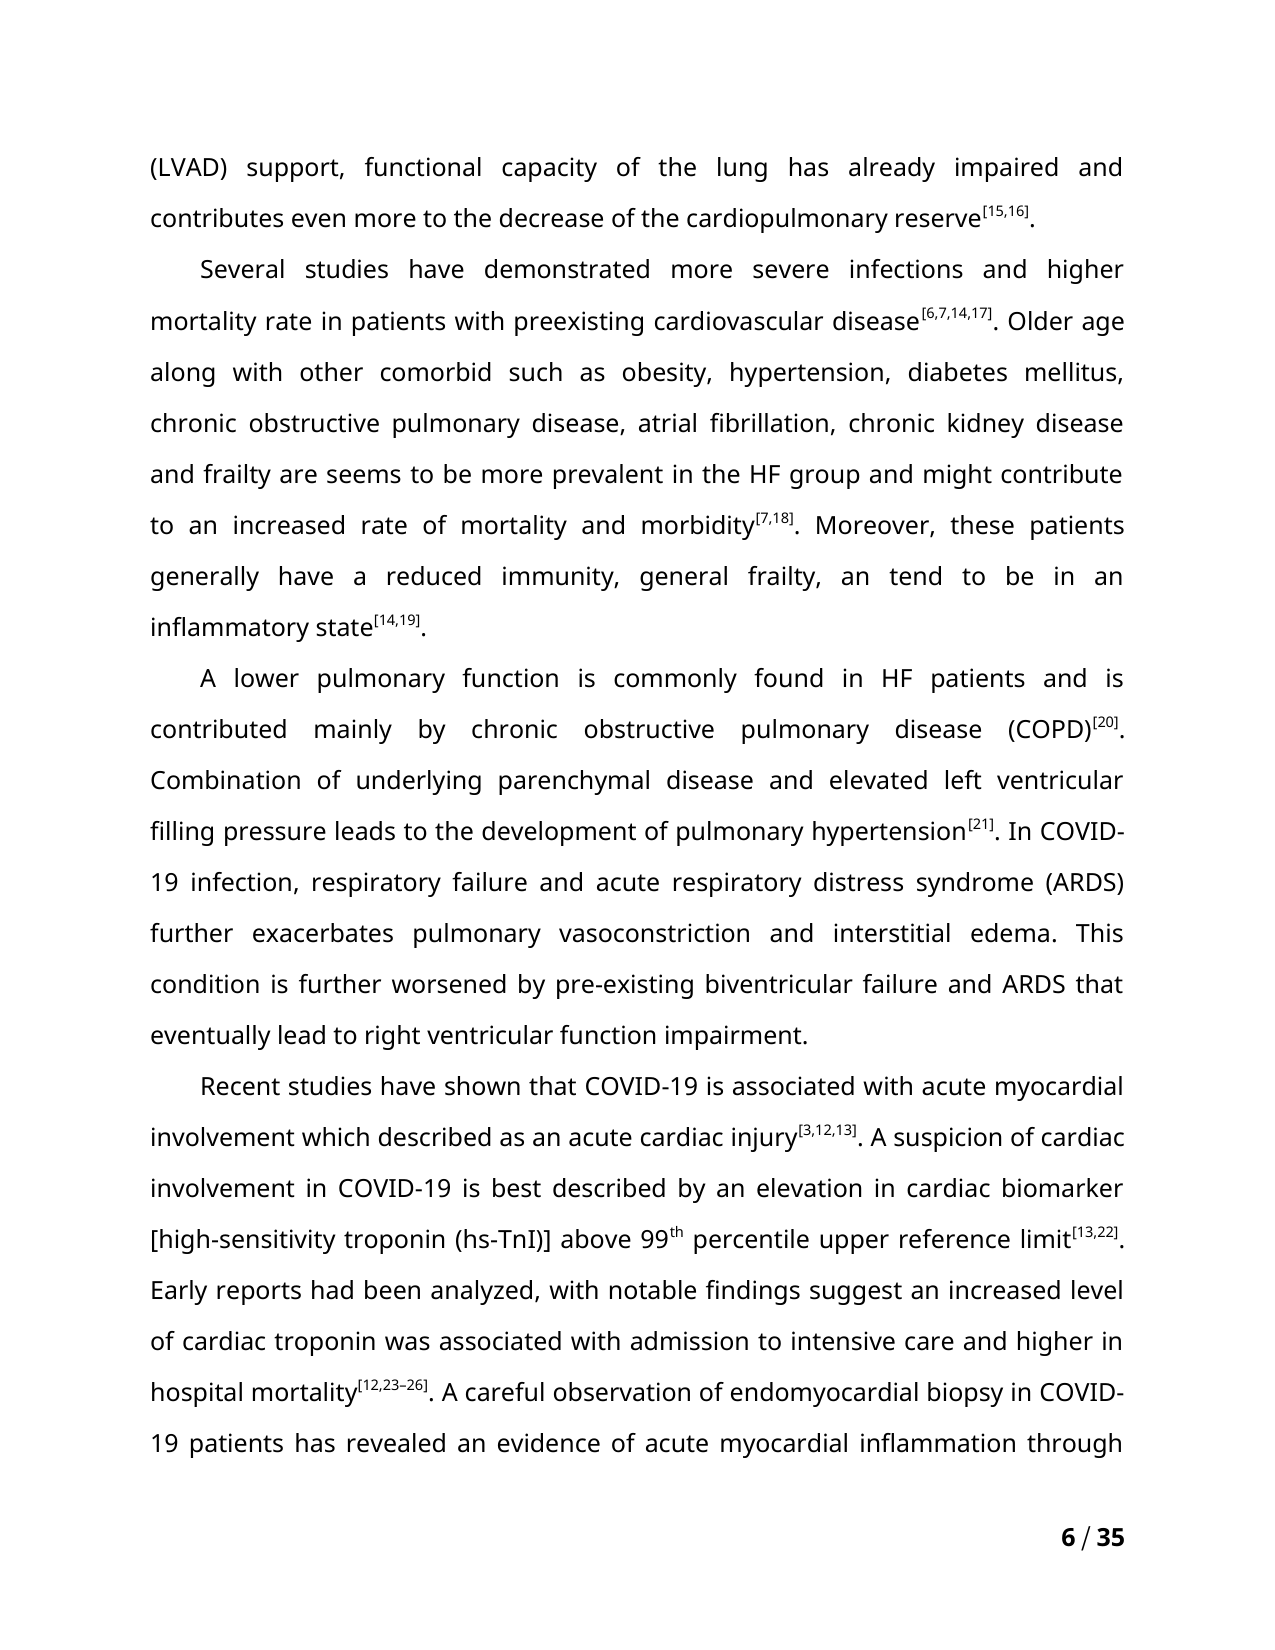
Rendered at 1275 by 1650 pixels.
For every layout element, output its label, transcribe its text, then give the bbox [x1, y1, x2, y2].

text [150, 1069, 1125, 1460]
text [150, 150, 1125, 235]
text A lower pulmonary function is commonly found in HF patients and is contributed mainly by chronic obstructive pulmonary disease (COPD)[20]. Combination of underlying parenchymal disease and elevated left ventricular filling pressure leads to the development of pulmonary hypertension[21]. In COVID-19 infection, respiratory failure and acute respiratory distress syndrome (ARDS) further exacerbates pulmonary vasoconstriction and interstitial edema. This condition is further worsened by pre-existing biventricular failure and ARDS that eventually lead to right ventricular function impairment. [150, 660, 1125, 1052]
text Several studies have demonstrated more severe infections and higher mortality rate in patients with preexisting cardiovascular disease[6,7,14,17]. Older age along with other comorbid such as obesity, hypertension, diabetes mellitus, chronic obstructive pulmonary disease, atrial fibrillation, chronic kidney disease and frailty are seems to be more prevalent in the HF group and might contribute to an increased rate of mortality and morbidity[7,18]. Moreover, these patients generally have a reduced immunity, general frailty, an tend to be in an inflammatory state[14,19]. [150, 252, 1125, 643]
